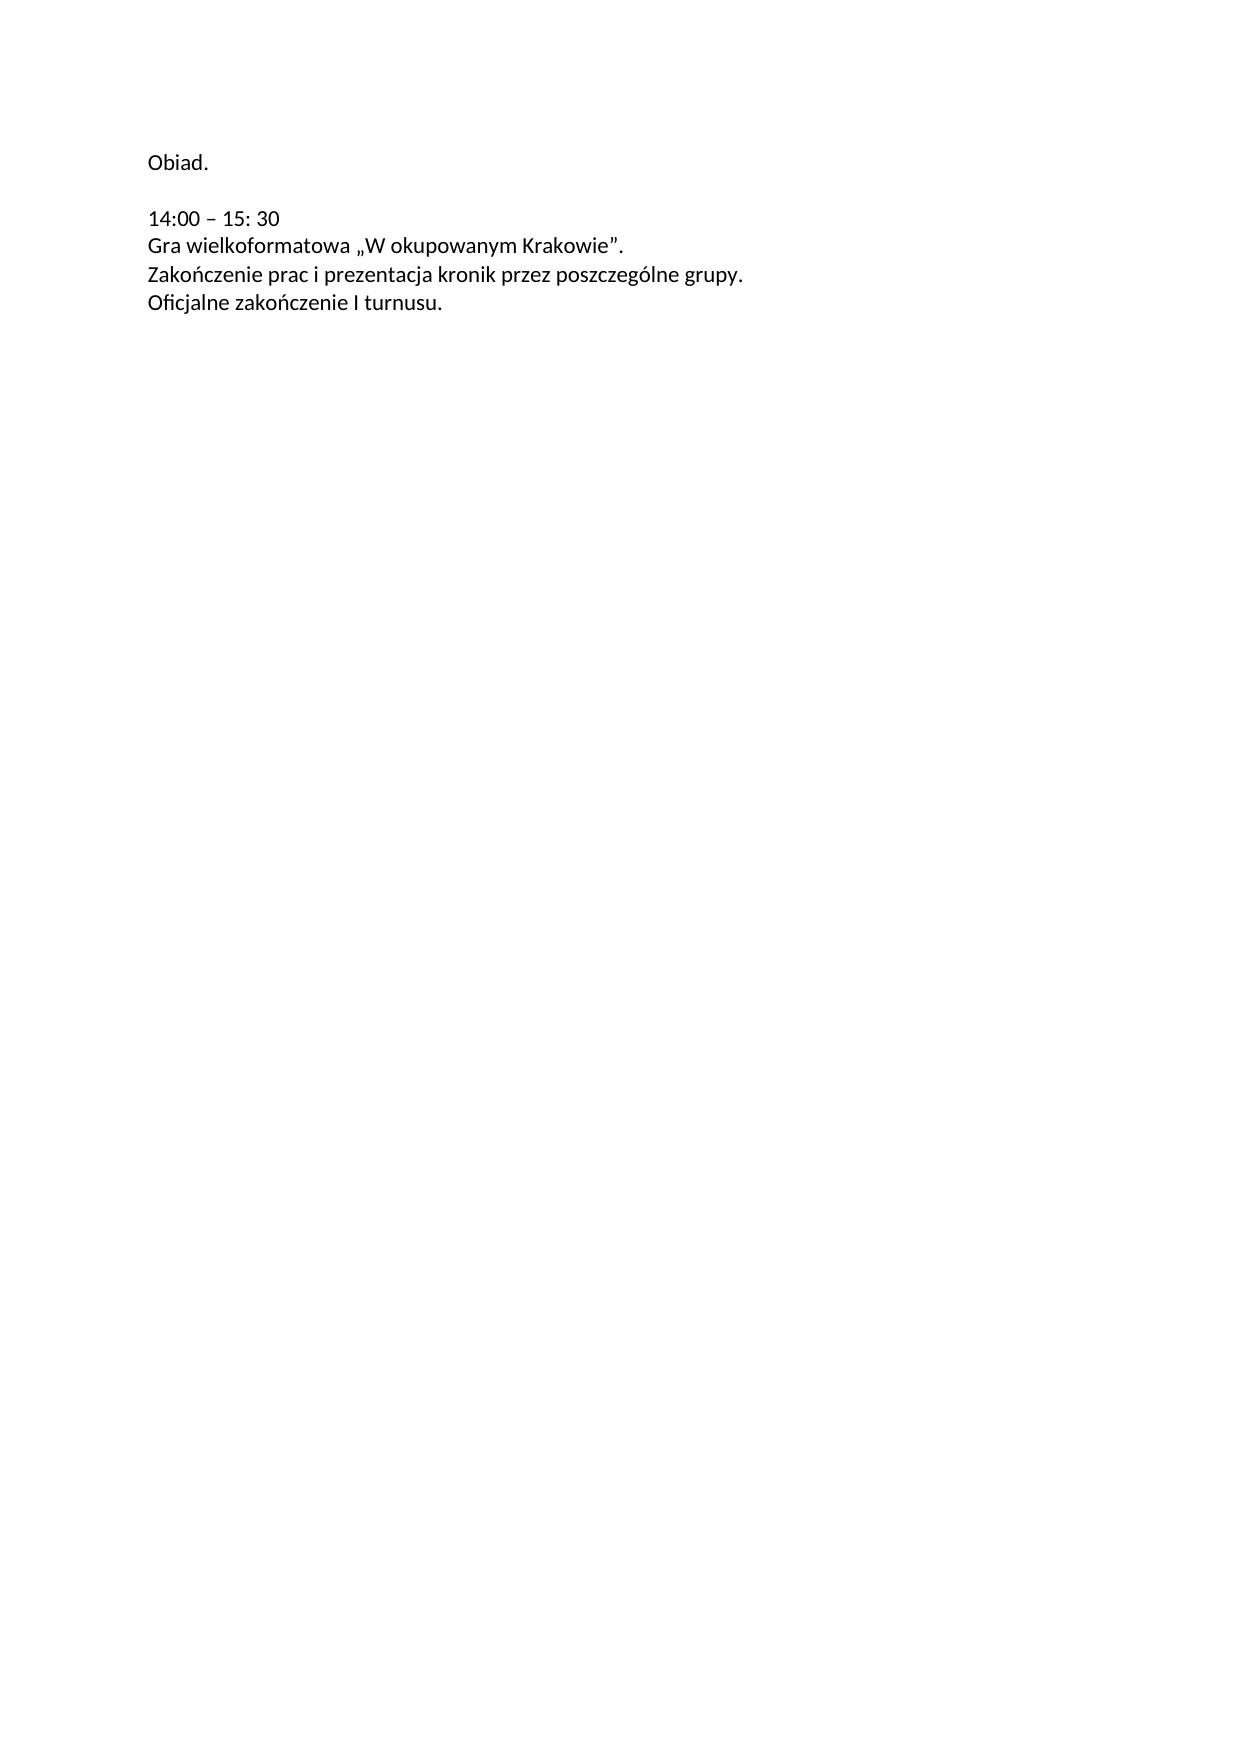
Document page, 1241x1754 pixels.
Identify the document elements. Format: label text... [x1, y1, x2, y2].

text Zakończenie prac i prezentacja kronik przez poszczególne grupy. [148, 260, 1093, 288]
text Gra wielkoformatowa „W okupowanym Krakowie”. [148, 232, 1093, 260]
text Oficjalne zakończenie I turnusu. [148, 288, 1093, 316]
text Obiad. [148, 148, 1093, 176]
text 14:00 – 15: 30 [148, 204, 1093, 232]
